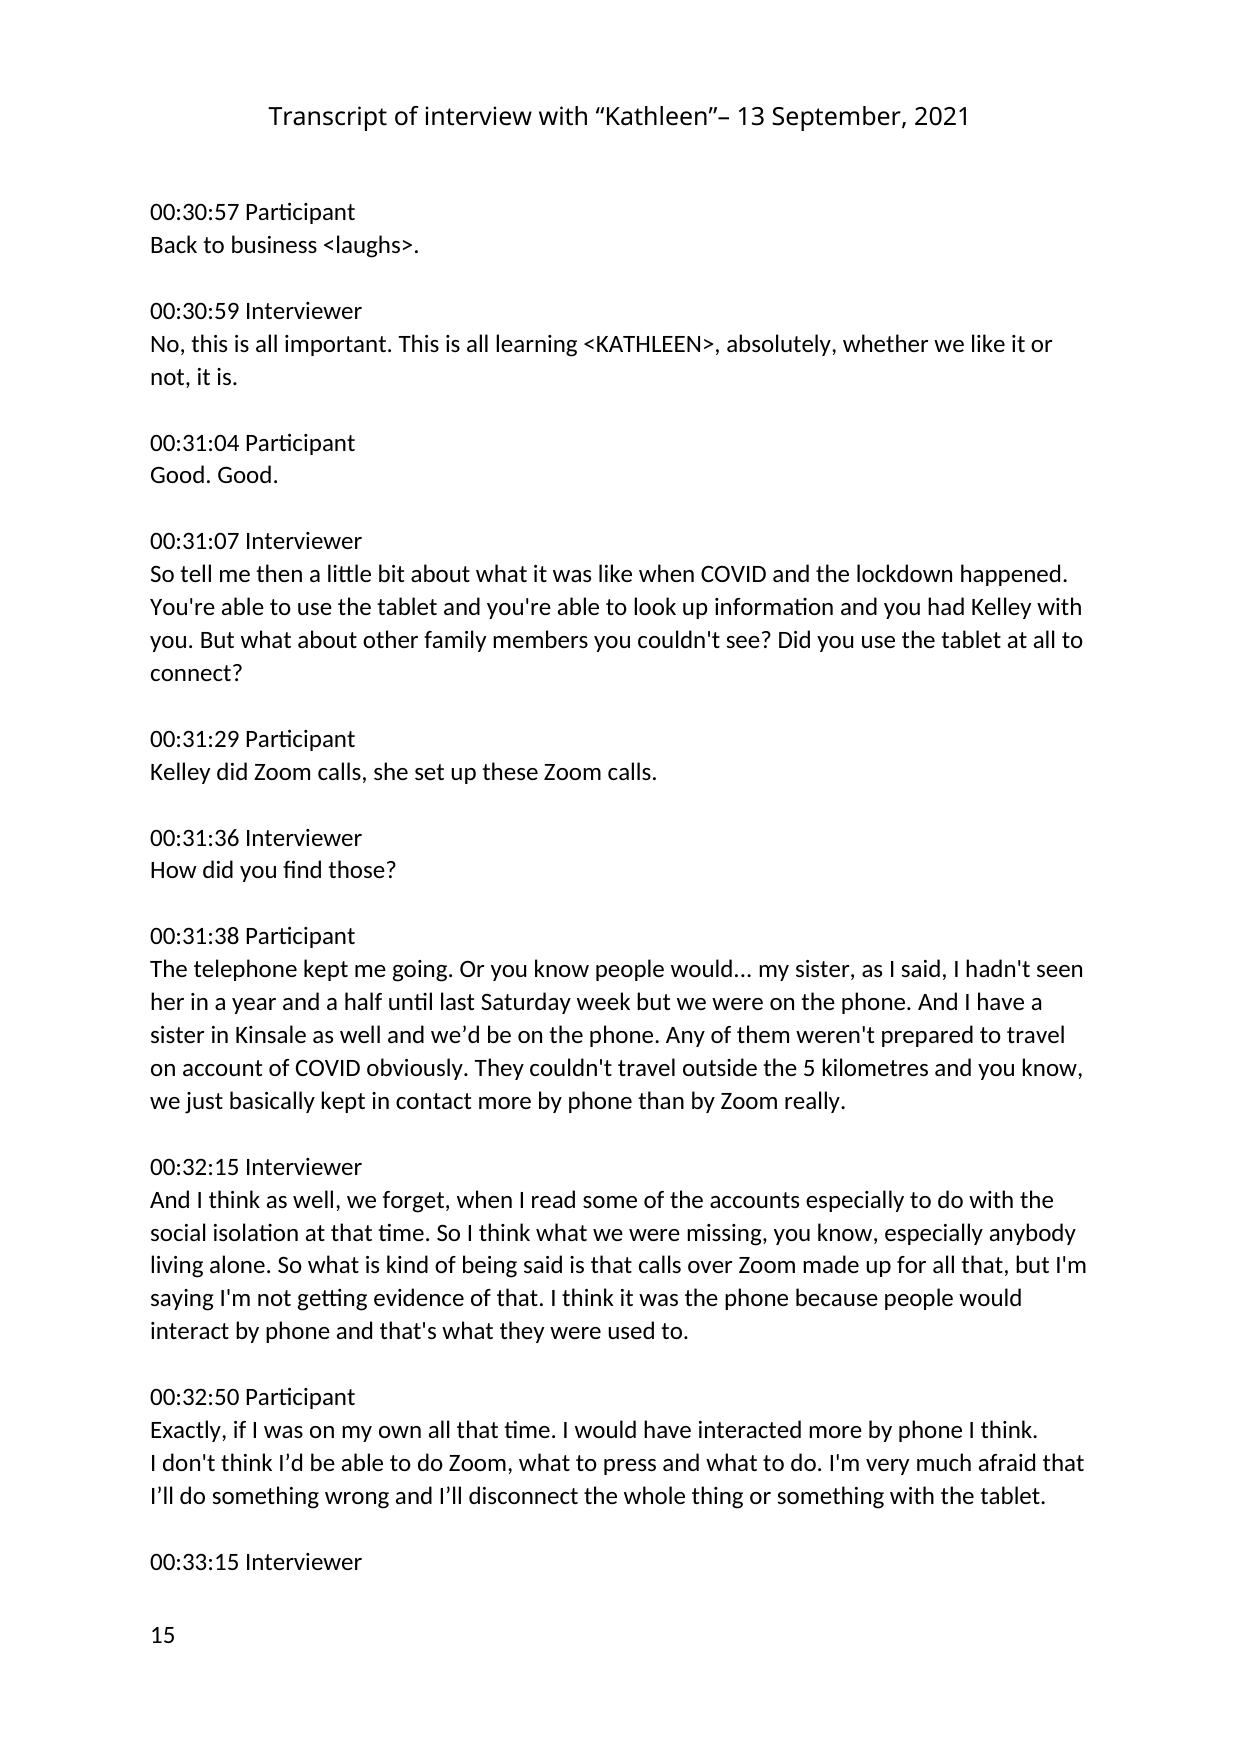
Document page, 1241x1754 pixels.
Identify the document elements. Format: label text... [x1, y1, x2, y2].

text I don't think I’d be able to do Zoom, what to press and what to do. I'm very much afraid that I’ll do something wrong and I’ll disconnect the whole thing or something with the tablet. [150, 1447, 1090, 1511]
text 00:31:38 Participant [150, 920, 1090, 951]
text Back to business <laughs>. [150, 229, 1090, 260]
text No, this is all important. This is all learning <KATHLEEN>, absolutely, whether we like it or not, it is. [150, 328, 1090, 391]
text 00:31:36 Interviewer [150, 822, 1090, 852]
text The telephone kept me going. Or you know people would... my sister, as I said, I hadn't seen her in a year and a half until last Saturday week but we were on the phone. And I have a sister in Kinsale as well and we’d be on the phone. Any of them weren't prepared to travel on account of COVID obviously. They couldn't travel outside the 5 kilometres and you know, we just basically kept in contact more by phone than by Zoom really. [150, 953, 1090, 1116]
text Good. Good. [150, 459, 1090, 490]
text 00:31:04 Participant [150, 427, 1090, 457]
text Exactly, if I was on my own all that time. I would have interacted more by phone I think. [150, 1414, 1090, 1445]
text 00:30:59 Interviewer [150, 295, 1090, 326]
text 00:31:29 Participant [150, 723, 1090, 753]
text 00:31:07 Interviewer [150, 525, 1090, 556]
text 00:30:57 Participant [150, 196, 1090, 227]
text 00:32:50 Participant [150, 1381, 1090, 1412]
text How did you find those? [150, 854, 1090, 885]
text 00:33:15 Interviewer [150, 1546, 1090, 1576]
text And I think as well, we forget, when I read some of the accounts especially to do with the social isolation at that time. So I think what we were missing, you know, especially anybody living alone. So what is kind of being said is that calls over Zoom made up for all that, but I'm saying I'm not getting evidence of that. I think it was the phone because people would interact by phone and that's what they were used to. [150, 1184, 1090, 1346]
text So tell me then a little bit about what it was like when COVID and the lockdown happened. You're able to use the tablet and you're able to look up information and you had Kelley with you. But what about other family members you couldn't see? Did you use the tablet at all to connect? [150, 558, 1090, 688]
text Kelley did Zoom calls, she set up these Zoom calls. [150, 756, 1090, 786]
text 00:32:15 Interviewer [150, 1151, 1090, 1181]
